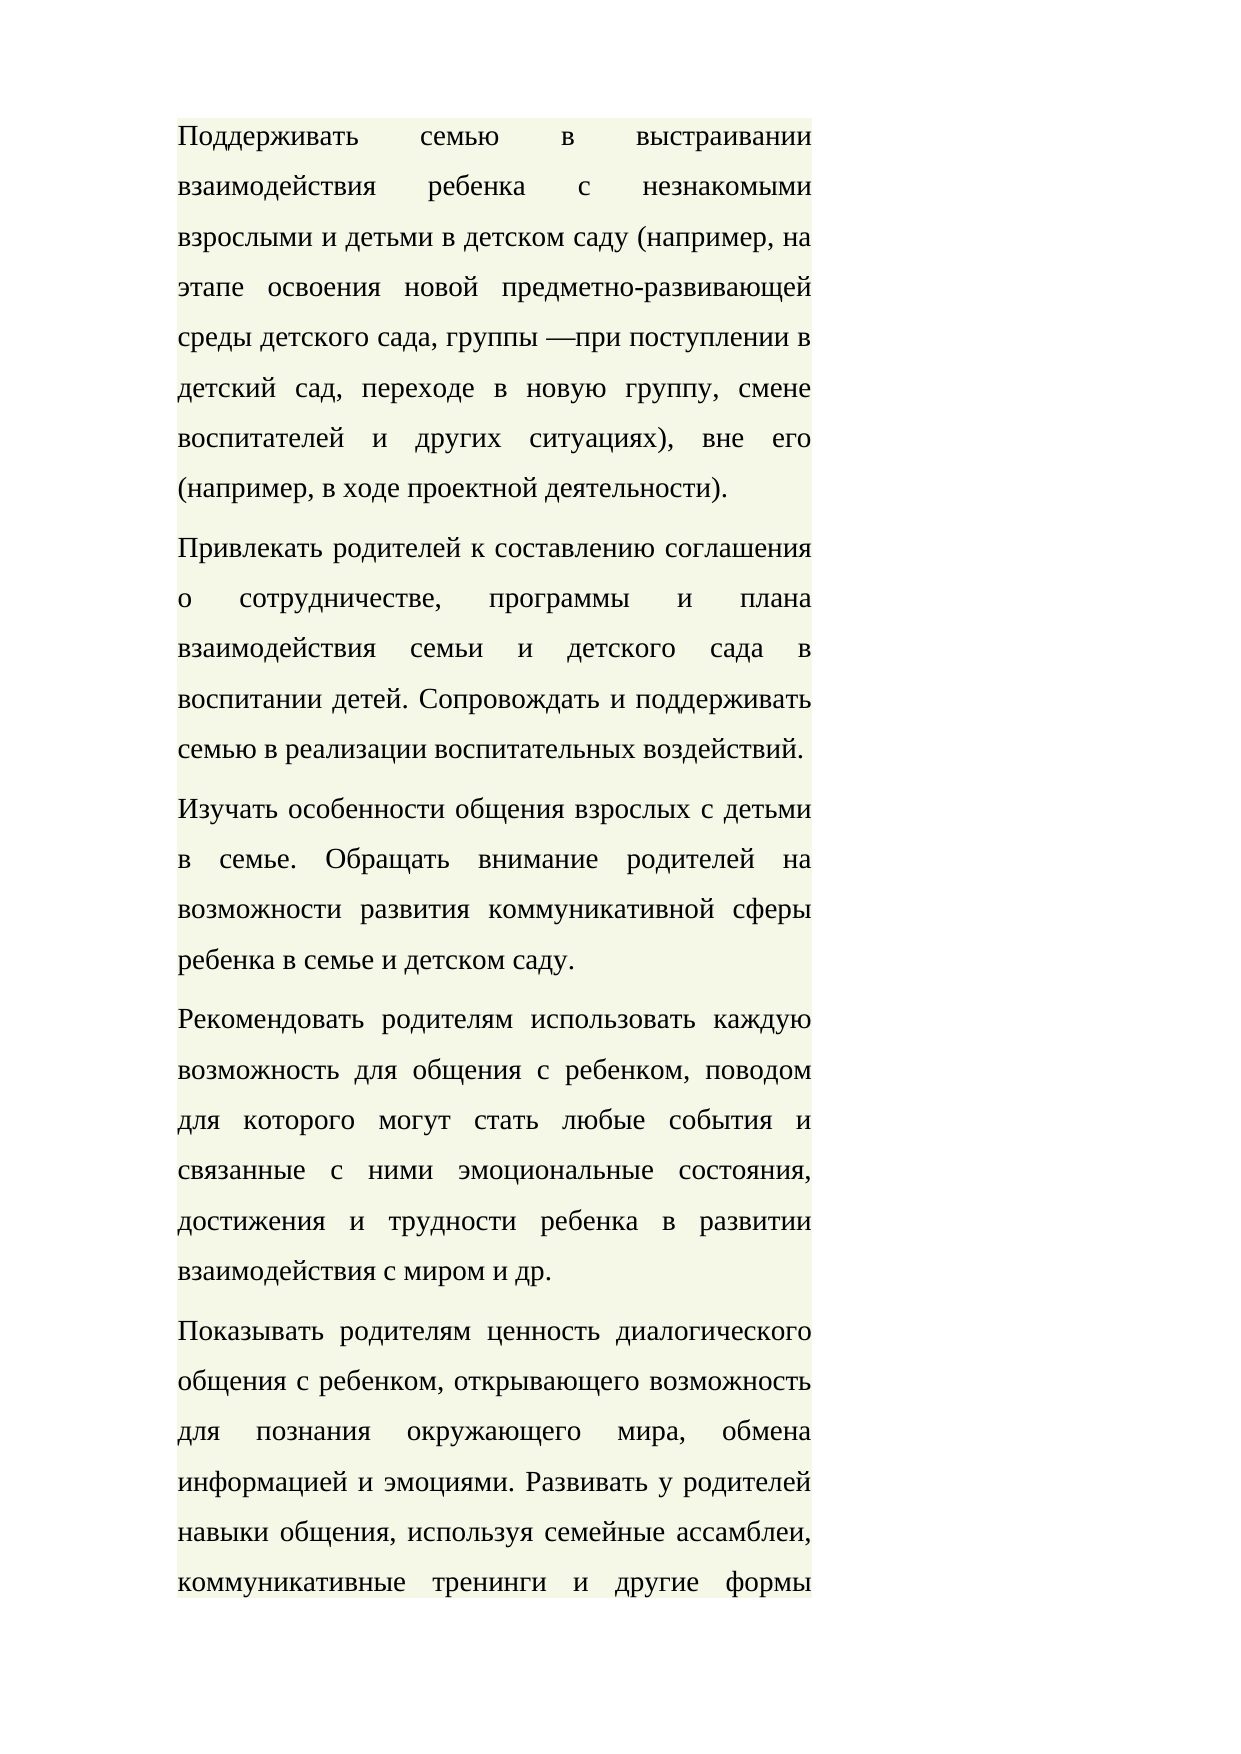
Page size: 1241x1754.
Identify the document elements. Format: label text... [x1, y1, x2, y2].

text Изучать особенности общения взрослых с детьми в семье. Обращать внимание родителей на возможности развития коммуникативной сферы ребенка в семье и детском саду. [177, 791, 812, 975]
text Привлекать родителей к составлению соглашения о сотрудничестве, программы и плана взаимодействия семьи и детского сада в воспитании детей. Сопровождать и поддерживать семью в реализации воспитательных воздействий. [177, 530, 812, 765]
text Рекомендовать родителям использовать каждую возможность для общения с ребенком, поводом для которого могут стать любые события и связанные с ними эмоциональные состояния, достижения и трудности ребенка в развитии взаимодействия с миром и др. [177, 1002, 812, 1287]
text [177, 1313, 812, 1598]
text Поддерживать семью в выстраивании взаимодействия ребенка с незнакомыми взрослыми и детьми в детском саду (например, на этапе освоения новой предметно-развивающей среды детского сада, группы —при поступлении в детский сад, переходе в новую группу, смене воспитателей и других ситуациях), вне его (например, в ходе проектной деятельности). [177, 118, 812, 504]
